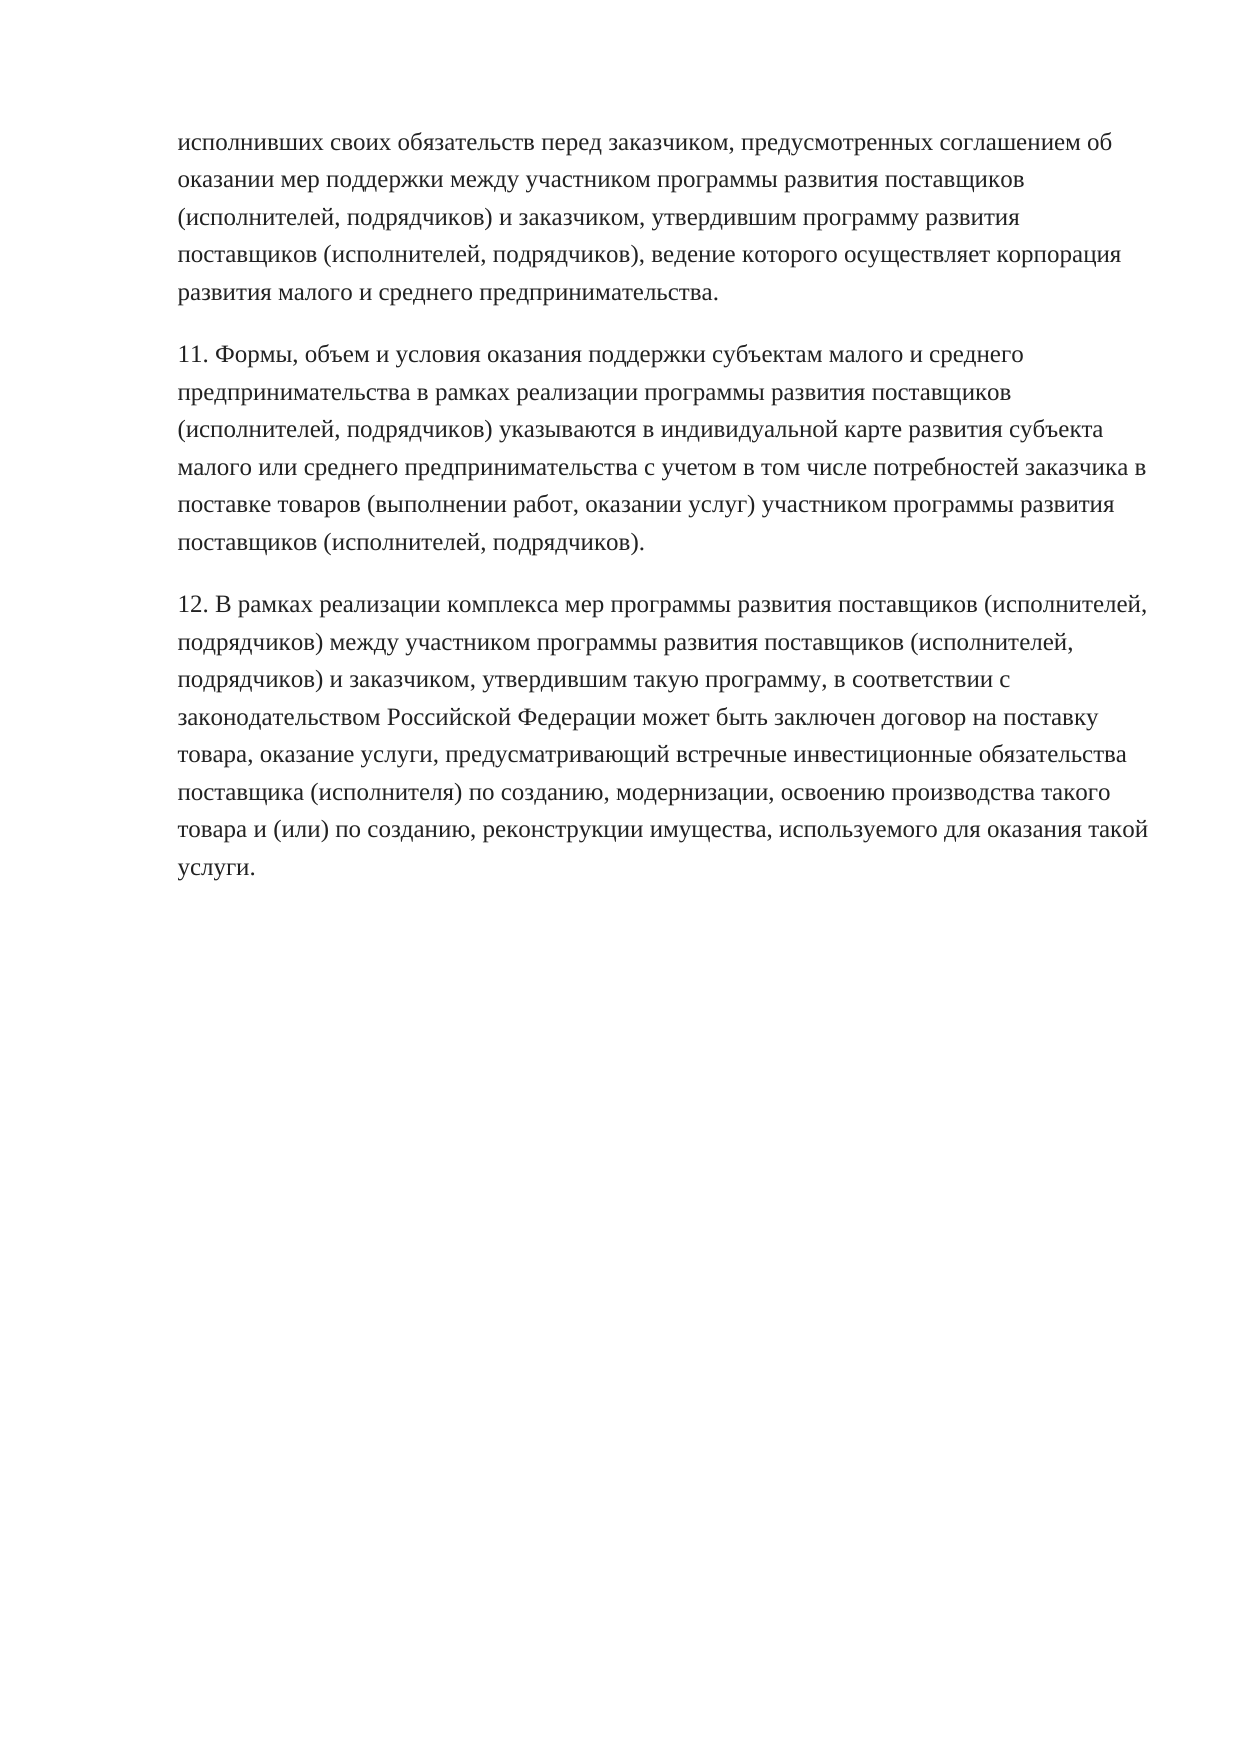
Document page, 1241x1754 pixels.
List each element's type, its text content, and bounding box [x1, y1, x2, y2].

text 11. Формы, объем и условия оказания поддержки субъектам малого и среднего предпринимательства в рамках реализации программы развития поставщиков (исполнителей, подрядчиков) указываются в индивидуальной карте развития субъекта малого или среднего предпринимательства с учетом в том числе потребностей заказчика в поставке товаров (выполнении работ, оказании услуг) участником программы развития поставщиков (исполнителей, подрядчиков). [177, 331, 1152, 556]
text 12. В рамках реализации комплекса мер программы развития поставщиков (исполнителей, подрядчиков) между участником программы развития поставщиков (исполнителей, подрядчиков) и заказчиком, утвердившим такую программу, в соответствии с законодательством Российской Федерации может быть заключен договор на поставку товара, оказание услуги, предусматривающий встречные инвестиционные обязательства поставщика (исполнителя) по созданию, модернизации, освоению производства такого товара и (или) по созданию, реконструкции имущества, используемого для оказания такой услуги. [177, 581, 1152, 881]
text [177, 118, 1152, 306]
